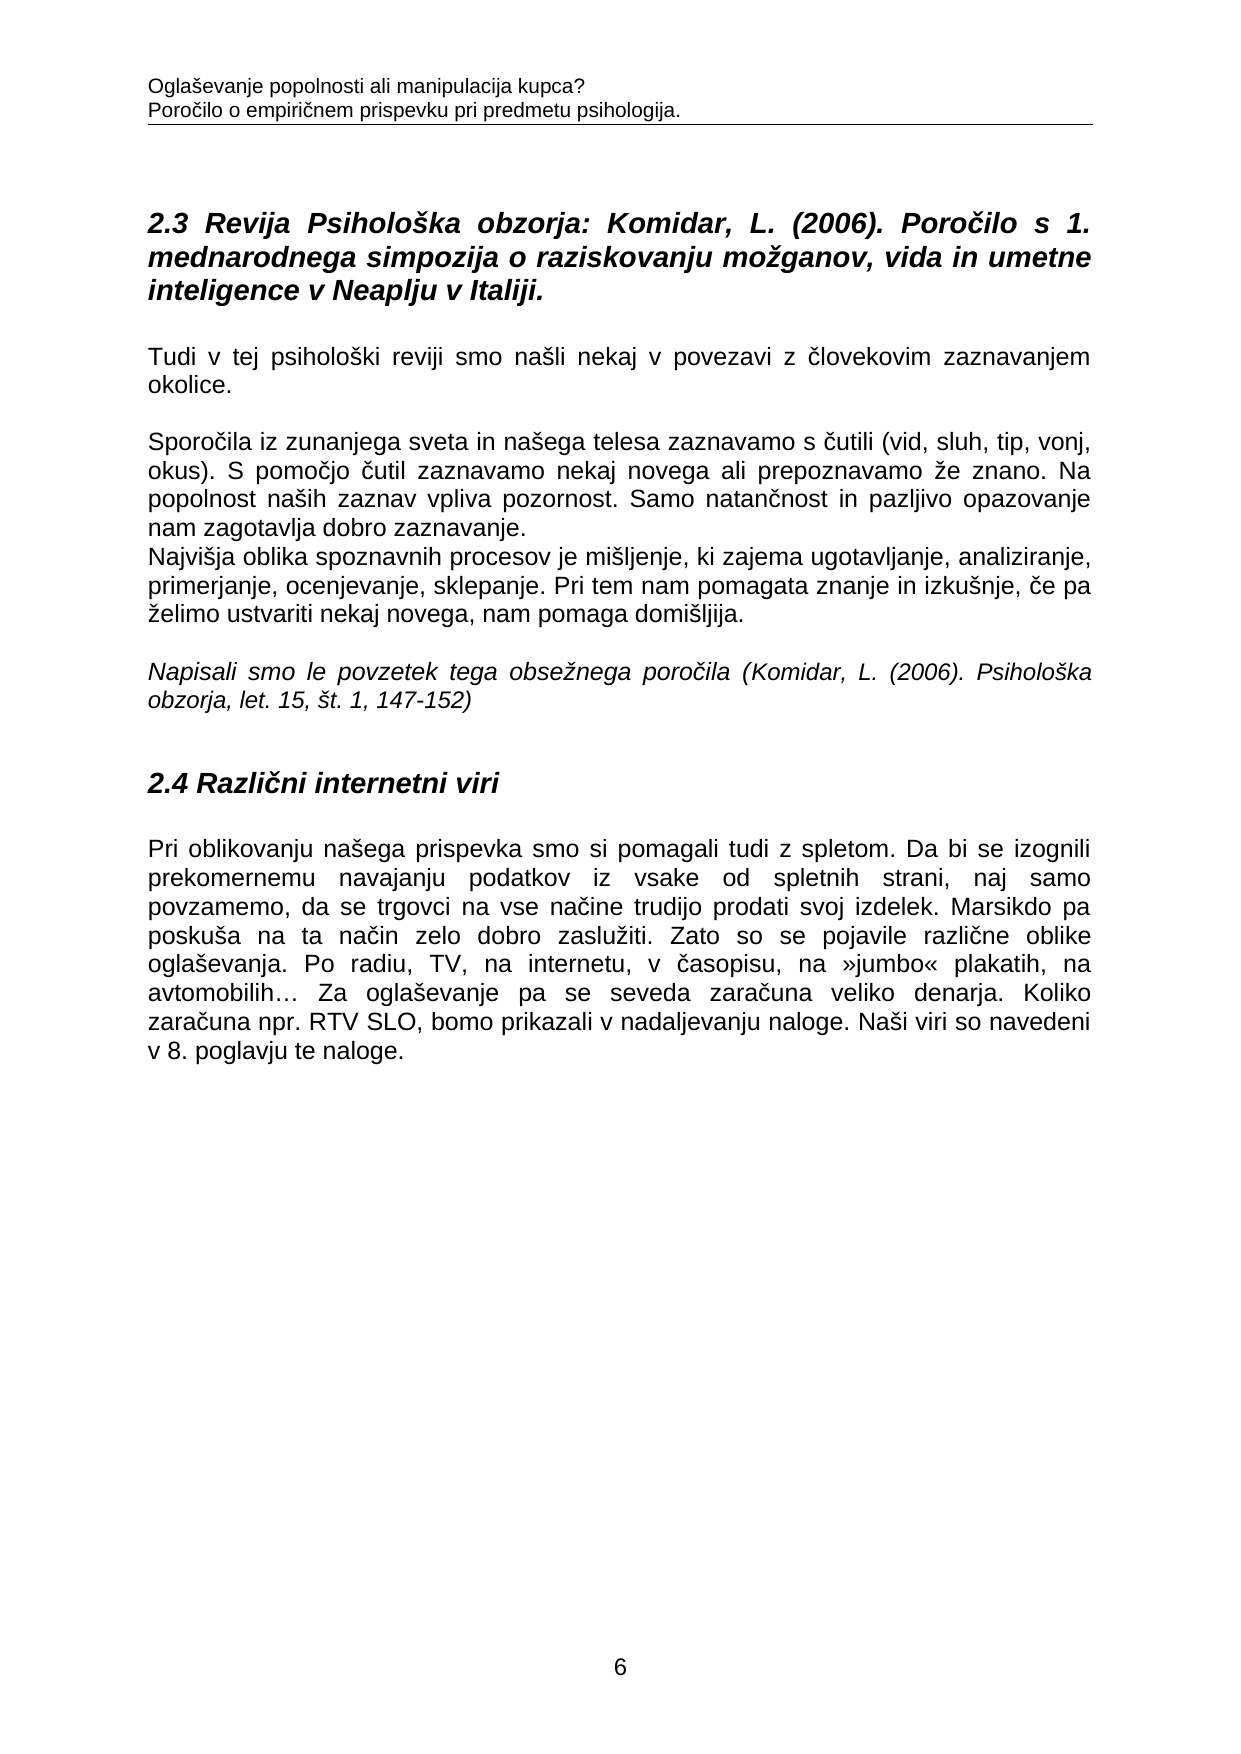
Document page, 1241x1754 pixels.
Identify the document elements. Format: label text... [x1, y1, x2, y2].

text Najvišja oblika spoznavnih procesov je mišljenje, ki zajema ugotavljanje, analiziranje, primerjanje, ocenjevanje, sklepanje. Pri tem nam pomagata znanje in izkušnje, če pa želimo ustvariti nekaj novega, nam pomaga domišljija. [148, 542, 1093, 628]
text Napisali smo le povzetek tega obsežnega poročila (Komidar, L. (2006). Psihološka obzorja, let. 15, št. 1, 147-152) [148, 657, 1093, 713]
subtitle 2.3 Revija Psihološka obzorja: Komidar, L. (2006). Poročilo s 1. mednarodnega simpozija o raziskovanju možganov, vida in umetne inteligence v Neaplju v Italiji. [148, 206, 1093, 307]
text Sporočila iz zunanjega sveta in našega telesa zaznavamo s čutili (vid, sluh, tip, vonj, okus). S pomočjo čutil zaznavamo nekaj novega ali prepoznavamo že znano. Na popolnost naših zaznav vpliva pozornost. Samo natančnost in pazljivo opazovanje nam zagotavlja dobro zaznavanje. [148, 427, 1093, 542]
subtitle 2.4 Različni internetni viri [148, 766, 1093, 799]
text Tudi v tej psihološki reviji smo našli nekaj v povezavi z človekovim zaznavanjem okolice. [148, 342, 1093, 399]
text Pri oblikovanju našega prispevka smo si pomagali tudi z spletom. Da bi se izognili prekomernemu navajanju podatkov iz vsake od spletnih strani, naj samo povzamemo, da se trgovci na vse načine trudijo prodati svoj izdelek. Marsikdo pa poskuša na ta način zelo dobro zaslužiti. Zato so se pojavile različne oblike oglaševanja. Po radiu, TV, na internetu, v časopisu, na »jumbo« plakatih, na avtomobilih… Za oglaševanje pa se seveda zaračuna veliko denarja. Koliko zaračuna npr. RTV SLO, bomo prikazali v nadaljevanju naloge. Naši viri so navedeni v 8. poglavju te naloge. [148, 834, 1093, 1064]
